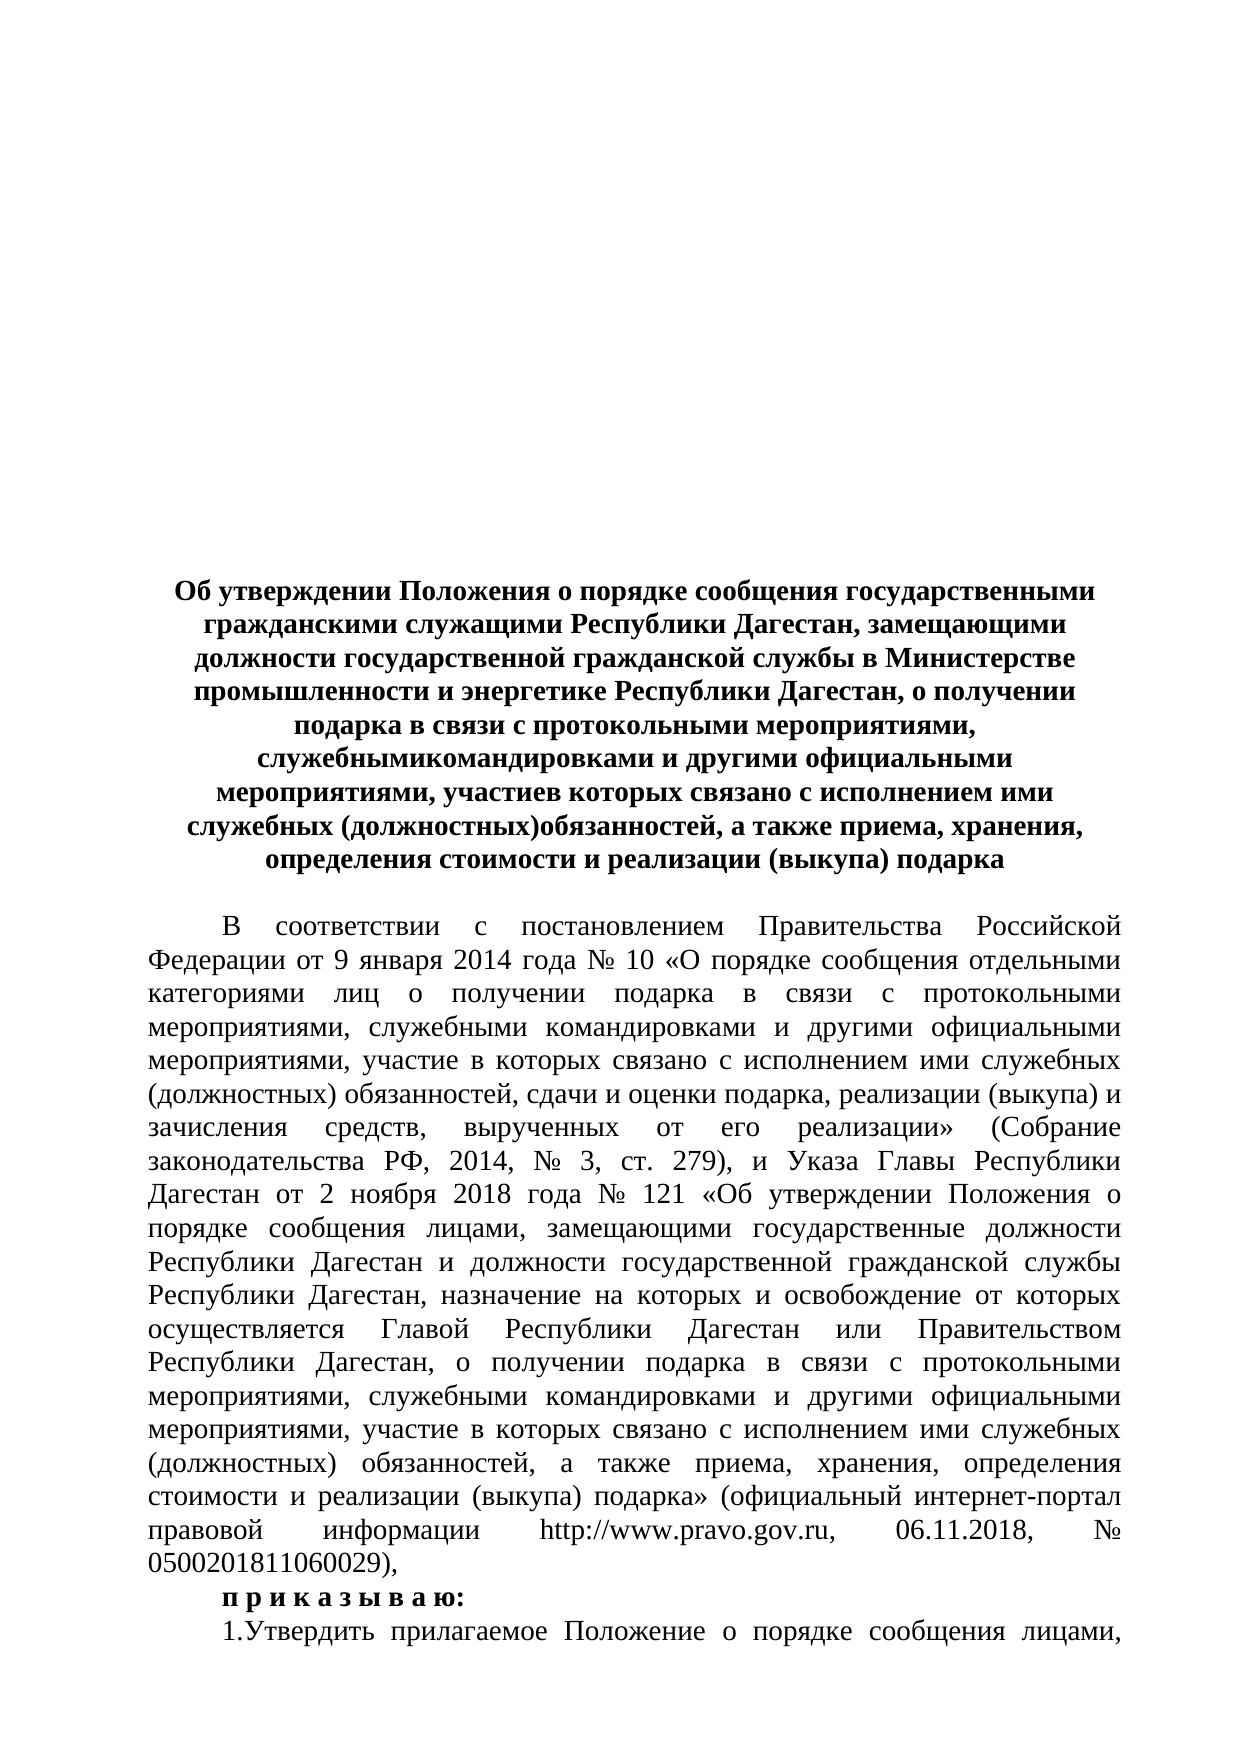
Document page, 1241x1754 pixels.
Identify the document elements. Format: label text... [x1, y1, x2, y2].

text В соответствии с постановлением Правительства Российской Федерации от 9 января 2014 года № 10 «О порядке сообщения отдельными категориями лиц о получении подарка в связи с протокольными мероприятиями, служебными командировками и другими официальными мероприятиями, участие в которых связано с исполнением ими служебных (должностных) обязанностей, сдачи и оценки подарка, реализации (выкупа) и зачисления средств, вырученных от его реализации» (Собрание законодательства РФ, 2014, № 3, ст. 279), и Указа Главы Республики Дагестан от 2 ноября 2018 года № 121 «Об утверждении Положения о порядке сообщения лицами, замещающими государственные должности Республики Дагестан и должности государственной гражданской службы Республики Дагестан, назначение на которых и освобождение от которых осуществляется Главой Республики Дагестан или Правительством Республики Дагестан, о получении подарка в связи с протокольными мероприятиями, служебными командировками и другими официальными мероприятиями, участие в которых связано с исполнением ими служебных (должностных) обязанностей, а также приема, хранения, определения стоимости и реализации (выкупа) подарка» (официальный интернет-портал правовой информации http://www.pravo.gov.ru, 06.11.2018, № 0500201811060029), [148, 908, 1122, 1579]
text п р и к а з ы в а ю: [148, 1579, 1122, 1613]
title Об утверждении Положения о порядке сообщения государственными гражданскими служащими Республики Дагестан, замещающими должности государственной гражданской службы в Министерстве промышленности и энергетике Республики Дагестан, о получении подарка в связи с протокольными мероприятиями, служебнымикомандировками и другими официальными мероприятиями, участиев которых связано с исполнением ими служебных (должностных)обязанностей, а также приема, хранения, определения стоимости и реализации (выкупа) подарка [148, 573, 1122, 875]
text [148, 1613, 1122, 1646]
